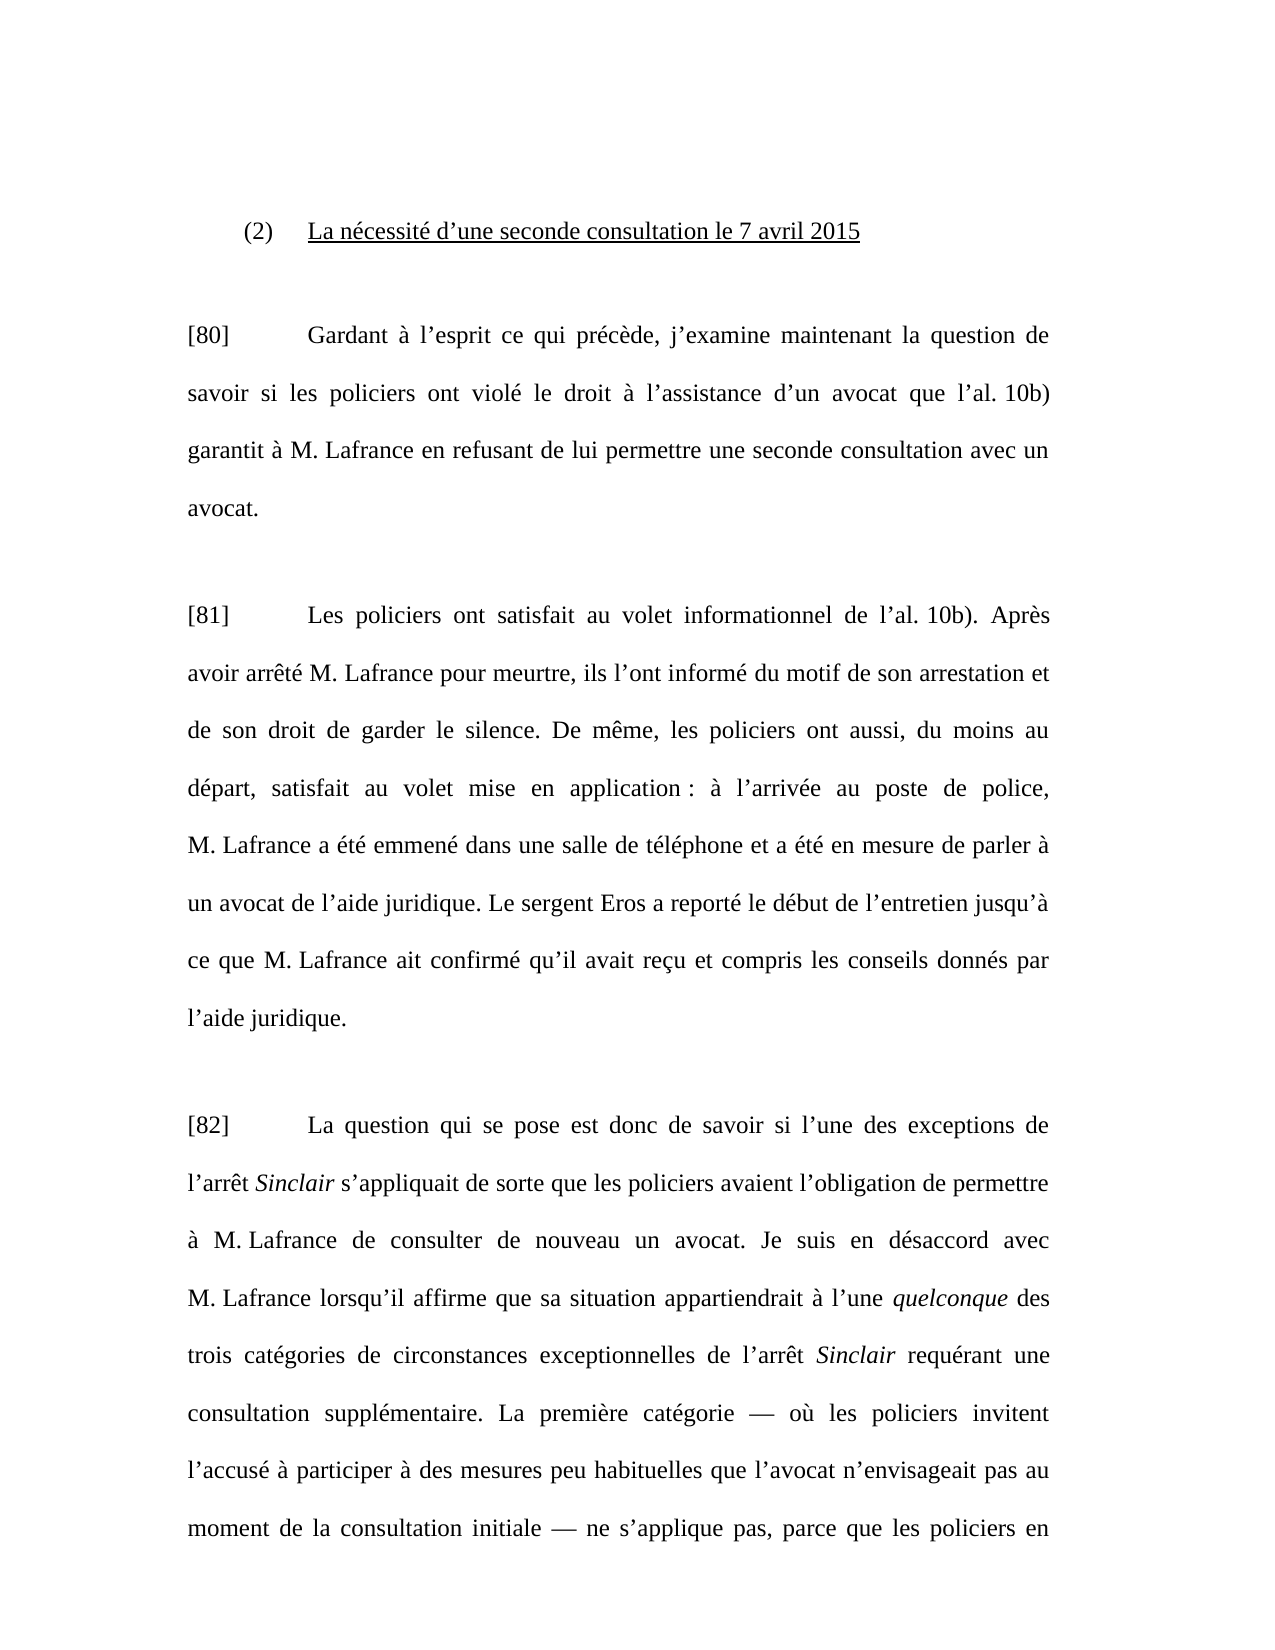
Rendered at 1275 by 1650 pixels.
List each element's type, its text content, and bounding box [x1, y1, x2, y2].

text Gardant à l’esprit ce qui précède, j’examine maintenant la question de savoir si les policiers ont violé le droit à l’assistance d’un avocat que l’al. 10b) garantit à M. Lafrance en refusant de lui permettre une seconde consultation avec un avocat. [187, 320, 1050, 521]
text Les policiers ont satisfait au volet informationnel de l’al. 10b). Après avoir arrêté M. Lafrance pour meurtre, ils l’ont informé du motif de son arrestation et de son droit de garder le silence. De même, les policiers ont aussi, du moins au départ, satisfait au volet mise en application : à l’arrivée au poste de police, M. Lafrance a été emmené dans une salle de téléphone et a été en mesure de parler à un avocat de l’aide juridique. Le sergent Eros a reporté le début de l’entretien jusqu’à ce que M. Lafrance ait confirmé qu’il avait reçu et compris les conseils donnés par l’aide juridique. [187, 600, 1050, 1031]
title La nécessité d’une seconde consultation le 7 avril 2015 [244, 216, 1050, 245]
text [187, 1110, 1050, 1541]
